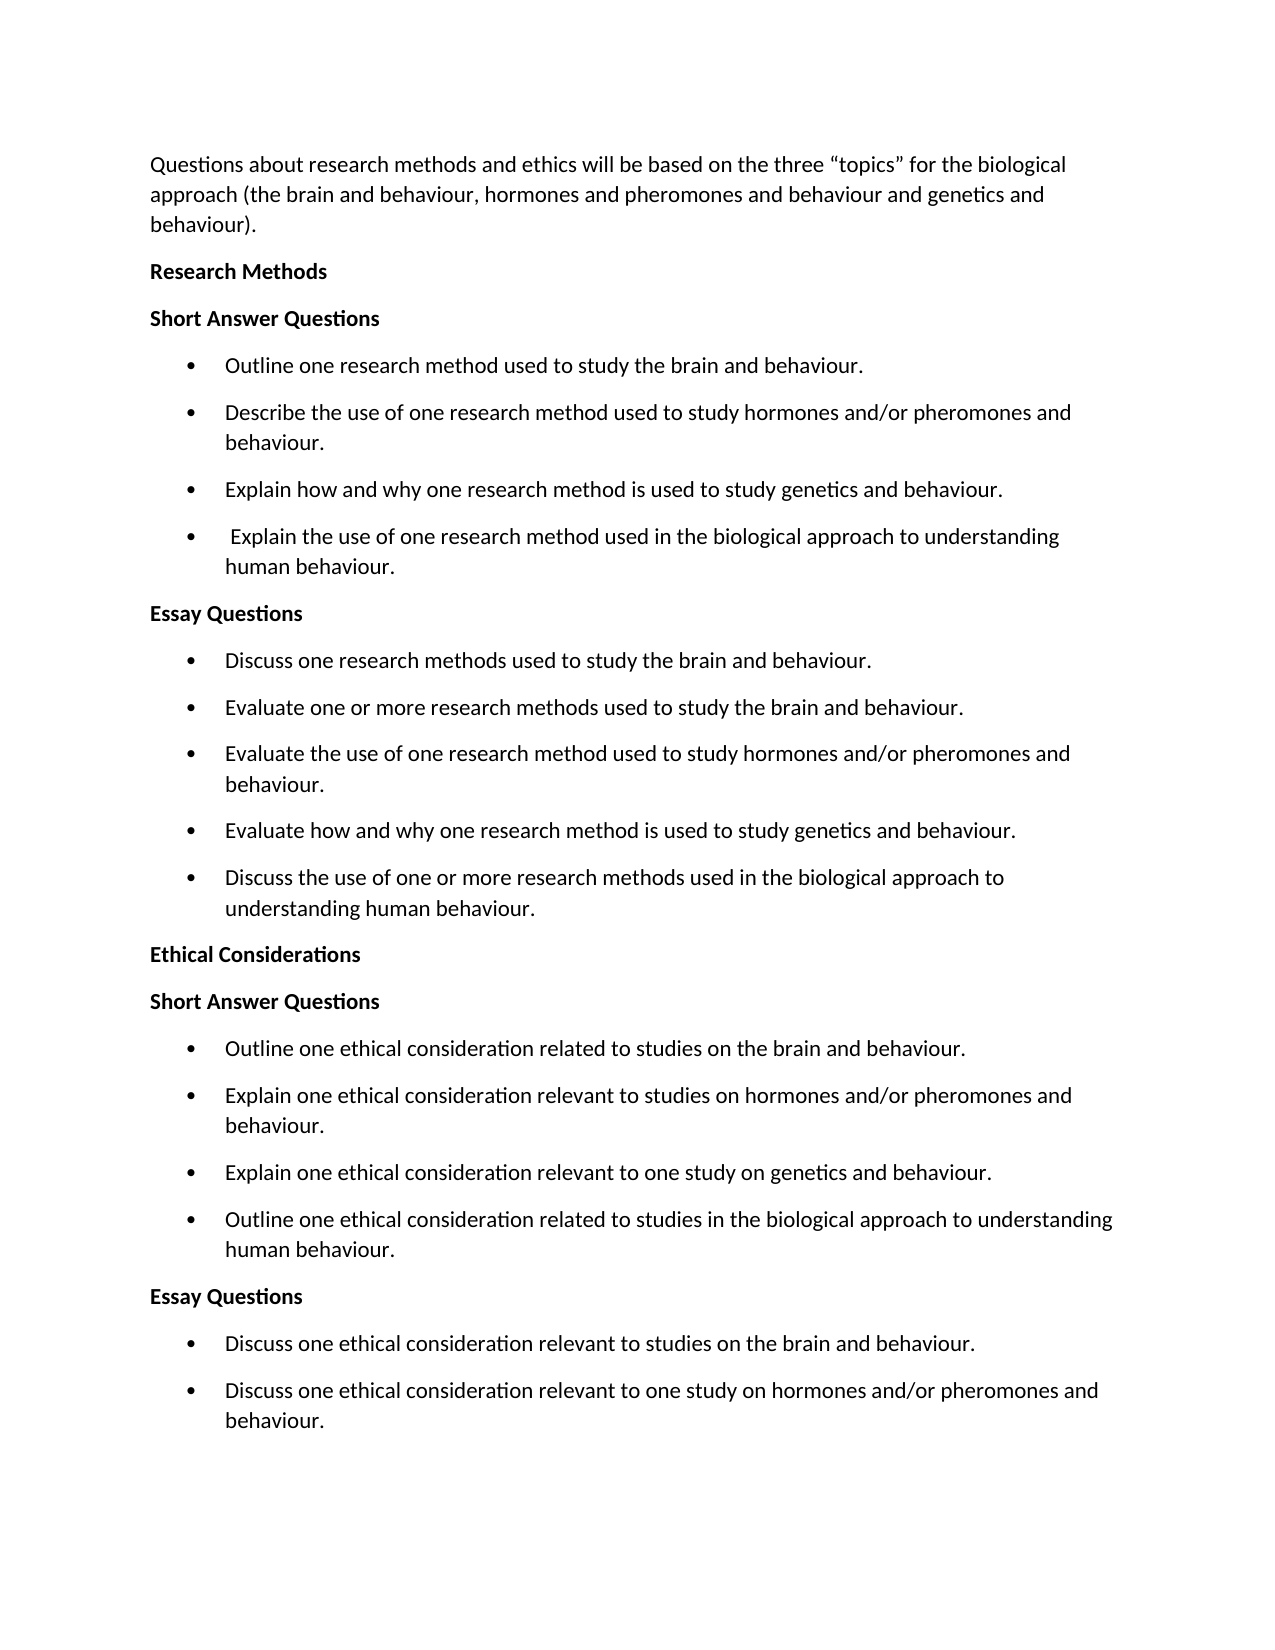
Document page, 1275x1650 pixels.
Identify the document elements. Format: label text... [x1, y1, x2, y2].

list Discuss one ethical consideration relevant to one study on hormones and/or pheromones and behaviour. [187, 1376, 1125, 1434]
text Research Methods [150, 257, 1125, 285]
text Questions about research methods and ethics will be based on the three “topics” for the biological approach (the brain and behaviour, hormones and pheromones and behaviour and genetics and behaviour). [150, 150, 1125, 238]
list Evaluate how and why one research method is used to study genetics and behaviour. [187, 817, 1125, 845]
list Outline one ethical consideration related to studies in the biological approach to understanding human behaviour. [187, 1205, 1125, 1263]
list Explain the use of one research method used in the biological approach to understanding human behaviour. [187, 522, 1125, 580]
list Explain how and why one research method is used to study genetics and behaviour. [187, 475, 1125, 503]
text Short Answer Questions [150, 304, 1125, 332]
list Outline one ethical consideration related to studies on the brain and behaviour. [187, 1034, 1125, 1062]
text Essay Questions [150, 1282, 1125, 1310]
list Explain one ethical consideration relevant to studies on hormones and/or pheromones and behaviour. [187, 1081, 1125, 1139]
list Discuss one ethical consideration relevant to studies on the brain and behaviour. [187, 1329, 1125, 1357]
list Discuss the use of one or more research methods used in the biological approach to understanding human behaviour. [187, 863, 1125, 922]
text Essay Questions [150, 599, 1125, 627]
text Ethical Considerations [150, 941, 1125, 969]
list Evaluate one or more research methods used to study the brain and behaviour. [187, 693, 1125, 721]
list Describe the use of one research method used to study hormones and/or pheromones and behaviour. [187, 398, 1125, 456]
text Short Answer Questions [150, 987, 1125, 1016]
list Outline one research method used to study the brain and behaviour. [187, 351, 1125, 379]
list Evaluate the use of one research method used to study hormones and/or pheromones and behaviour. [187, 739, 1125, 798]
list Discuss one research methods used to study the brain and behaviour. [187, 646, 1125, 674]
list Explain one ethical consideration relevant to one study on genetics and behaviour. [187, 1158, 1125, 1186]
